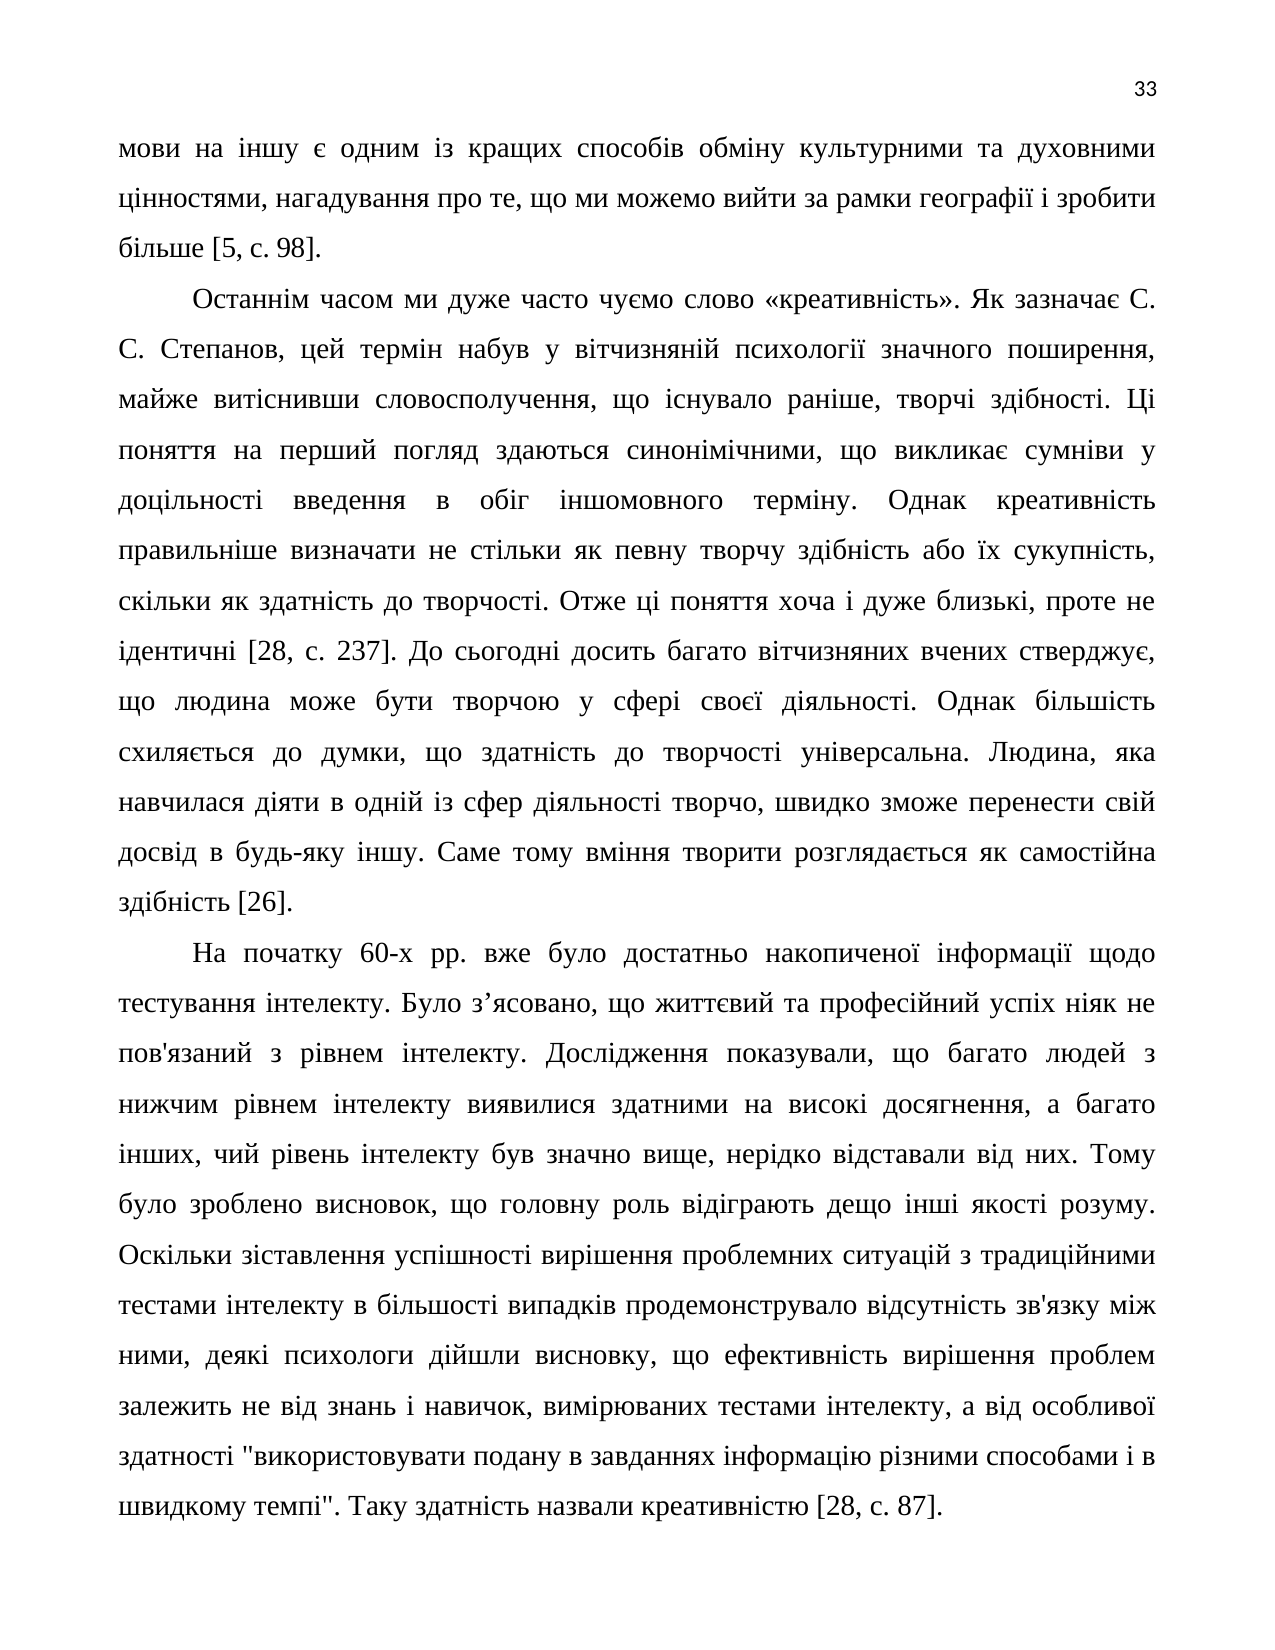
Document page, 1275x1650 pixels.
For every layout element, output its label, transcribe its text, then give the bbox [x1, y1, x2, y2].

text На початку 60-х рр. вже було достатньо накопиченої інформації щодо тестування інтелекту. Було з’ясовано, що життєвий та професійний успіх ніяк не пов'язаний з рівнем інтелекту. Дослідження показували, що багато людей з нижчим рівнем інтелекту виявилися здатними на високі досягнення, а багато інших, чий рівень інтелекту був значно вище, нерідко відставали від них. Тому було зроблено висновок, що головну роль відіграють дещо інші якості розуму. Оскільки зіставлення успішності вирішення проблемних ситуацій з традиційними тестами інтелекту в більшості випадків продемонструвало відсутність зв'язку між ними, деякі психологи дійшли висновку, що ефективність вирішення проблем залежить не від знань і навичок, вимірюваних тестами інтелекту, а від особливої здатності "використовувати подану в завданнях інформацію різними способами і в швидкому темпі". Таку здатність назвали креативністю [28, с. 87]. [118, 935, 1157, 1522]
text Останнім часом ми дуже часто чуємо слово «креативність». Як зазначає С. С. Степанов, цей термін набув у вітчизняній психології значного поширення, майже витіснивши словосполучення, що існувало раніше, творчі здібності. Ці поняття на перший погляд здаються синонімічними, що викликає сумніви у доцільності введення в обіг іншомовного терміну. Однак креативність правильніше визначати не стільки як певну творчу здібність або їх сукупність, скільки як здатність до творчості. Отже ці поняття хоча і дуже близькі, проте не ідентичні [28, с. 237]. До сьогодні досить багато вітчизняних вчених стверджує, що людина може бути творчою у сфері своєї діяльності. Однак більшість схиляється до думки, що здатність до творчості універсальна. Людина, яка навчилася діяти в одній із сфер діяльності творчо, швидко зможе перенести свій досвід в будь-яку іншу. Саме тому вміння творити розглядається як самостійна здібність [26]. [118, 281, 1157, 918]
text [118, 130, 1157, 264]
